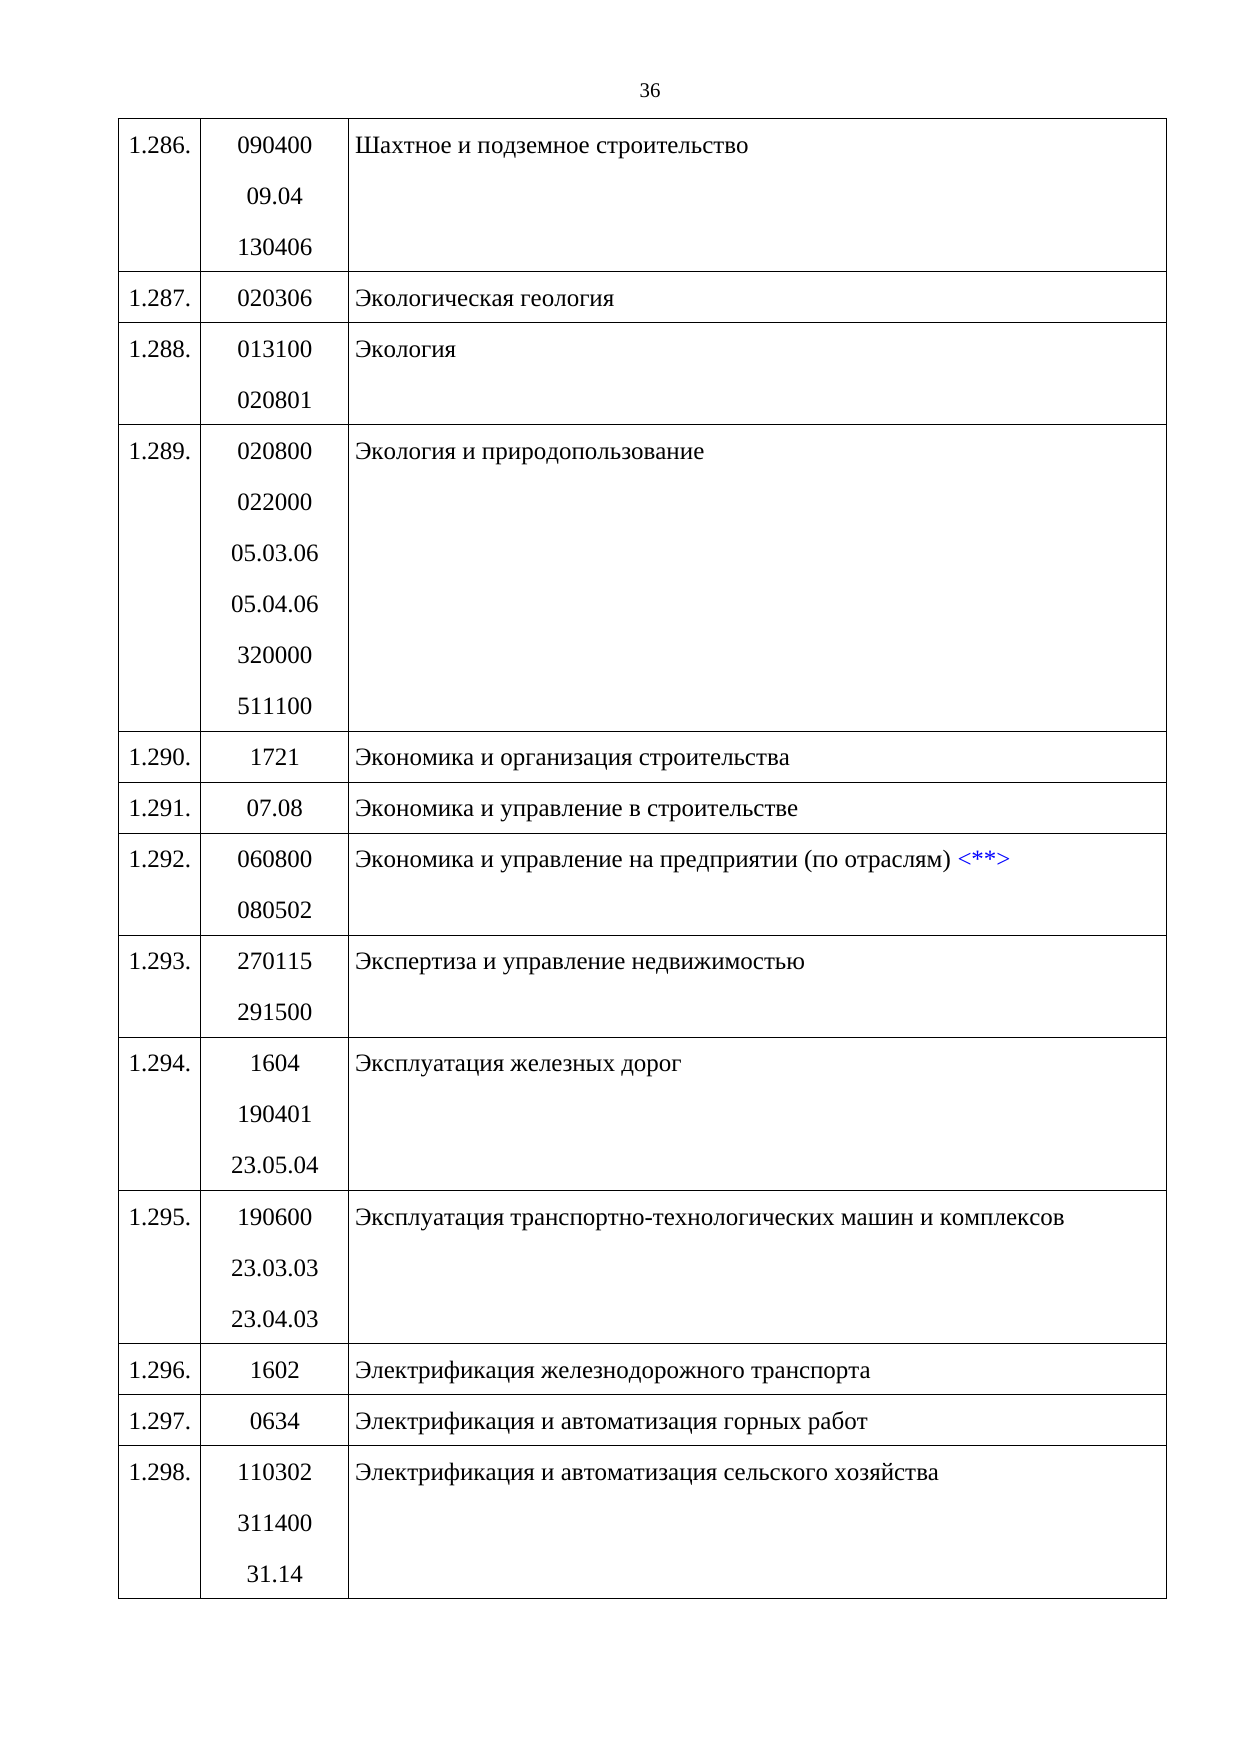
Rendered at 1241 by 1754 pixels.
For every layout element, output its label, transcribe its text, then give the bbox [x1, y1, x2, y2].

table_cell 311400 [201, 1496, 348, 1547]
table_cell 1604 [201, 1038, 348, 1088]
table_cell 1.291. [119, 783, 200, 833]
table_cell 1.295. [119, 1191, 200, 1343]
table_cell 511100 [201, 680, 348, 731]
table_cell 07.08 [201, 783, 348, 833]
table_cell 190401 [201, 1088, 348, 1139]
table_cell 110302 [201, 1446, 348, 1496]
table_cell 090400 [201, 119, 348, 169]
table_cell 23.04.03 [201, 1292, 348, 1343]
table_cell 1.294. [119, 1038, 200, 1190]
table_cell 09.04 [201, 169, 348, 220]
table_cell Экологическая геология [349, 272, 1166, 322]
table_cell 060800 [201, 834, 348, 884]
table_cell Шахтное и подземное строительство [349, 119, 1166, 271]
table_cell 0634 [201, 1395, 348, 1445]
table_cell Экономика и организация строительства [349, 732, 1166, 782]
table_cell 1.297. [119, 1395, 200, 1445]
table_cell 1.296. [119, 1344, 200, 1394]
table_cell 022000 [201, 475, 348, 526]
table_cell 1.290. [119, 732, 200, 782]
table_cell 080502 [201, 884, 348, 935]
table_cell 020801 [201, 373, 348, 424]
table_cell 1.288. [119, 323, 200, 424]
table_cell 1.289. [119, 425, 200, 731]
table_cell 1.287. [119, 272, 200, 322]
table_cell Экология и природопользование [349, 425, 1166, 731]
table_cell 31.14 [201, 1547, 348, 1598]
table_cell 1602 [201, 1344, 348, 1394]
table_cell 1.286. [119, 119, 200, 271]
table_cell 270115 [201, 936, 348, 986]
table_cell Эксплуатация транспортно-технологических машин и комплексов [349, 1191, 1166, 1343]
table_cell 1.292. [119, 834, 200, 935]
table_cell 020800 [201, 425, 348, 475]
table_cell Экономика и управление на предприятии (по отраслям) <**> [349, 834, 1166, 935]
table_cell Эксплуатация железных дорог [349, 1038, 1166, 1190]
table_cell Экономика и управление в строительстве [349, 783, 1166, 833]
table_cell 130406 [201, 220, 348, 271]
table_cell Электрификация железнодорожного транспорта [349, 1344, 1166, 1394]
table_cell 1.293. [119, 936, 200, 1037]
table_cell 320000 [201, 629, 348, 679]
table_cell 190600 [201, 1191, 348, 1241]
table_cell Экология [349, 323, 1166, 424]
table_cell Экспертиза и управление недвижимостью [349, 936, 1166, 1037]
table_cell 05.04.06 [201, 578, 348, 628]
table_cell 020306 [201, 272, 348, 322]
table_cell 1.298. [119, 1446, 200, 1598]
table_cell 013100 [201, 323, 348, 373]
table_cell Электрификация и автоматизация горных работ [349, 1395, 1166, 1445]
table_cell 23.03.03 [201, 1241, 348, 1292]
table_cell 05.03.06 [201, 526, 348, 577]
table_cell 1721 [201, 732, 348, 782]
table_cell 23.05.04 [201, 1139, 348, 1190]
table_cell 291500 [201, 986, 348, 1037]
table_cell Электрификация и автоматизация сельского хозяйства [349, 1446, 1166, 1598]
